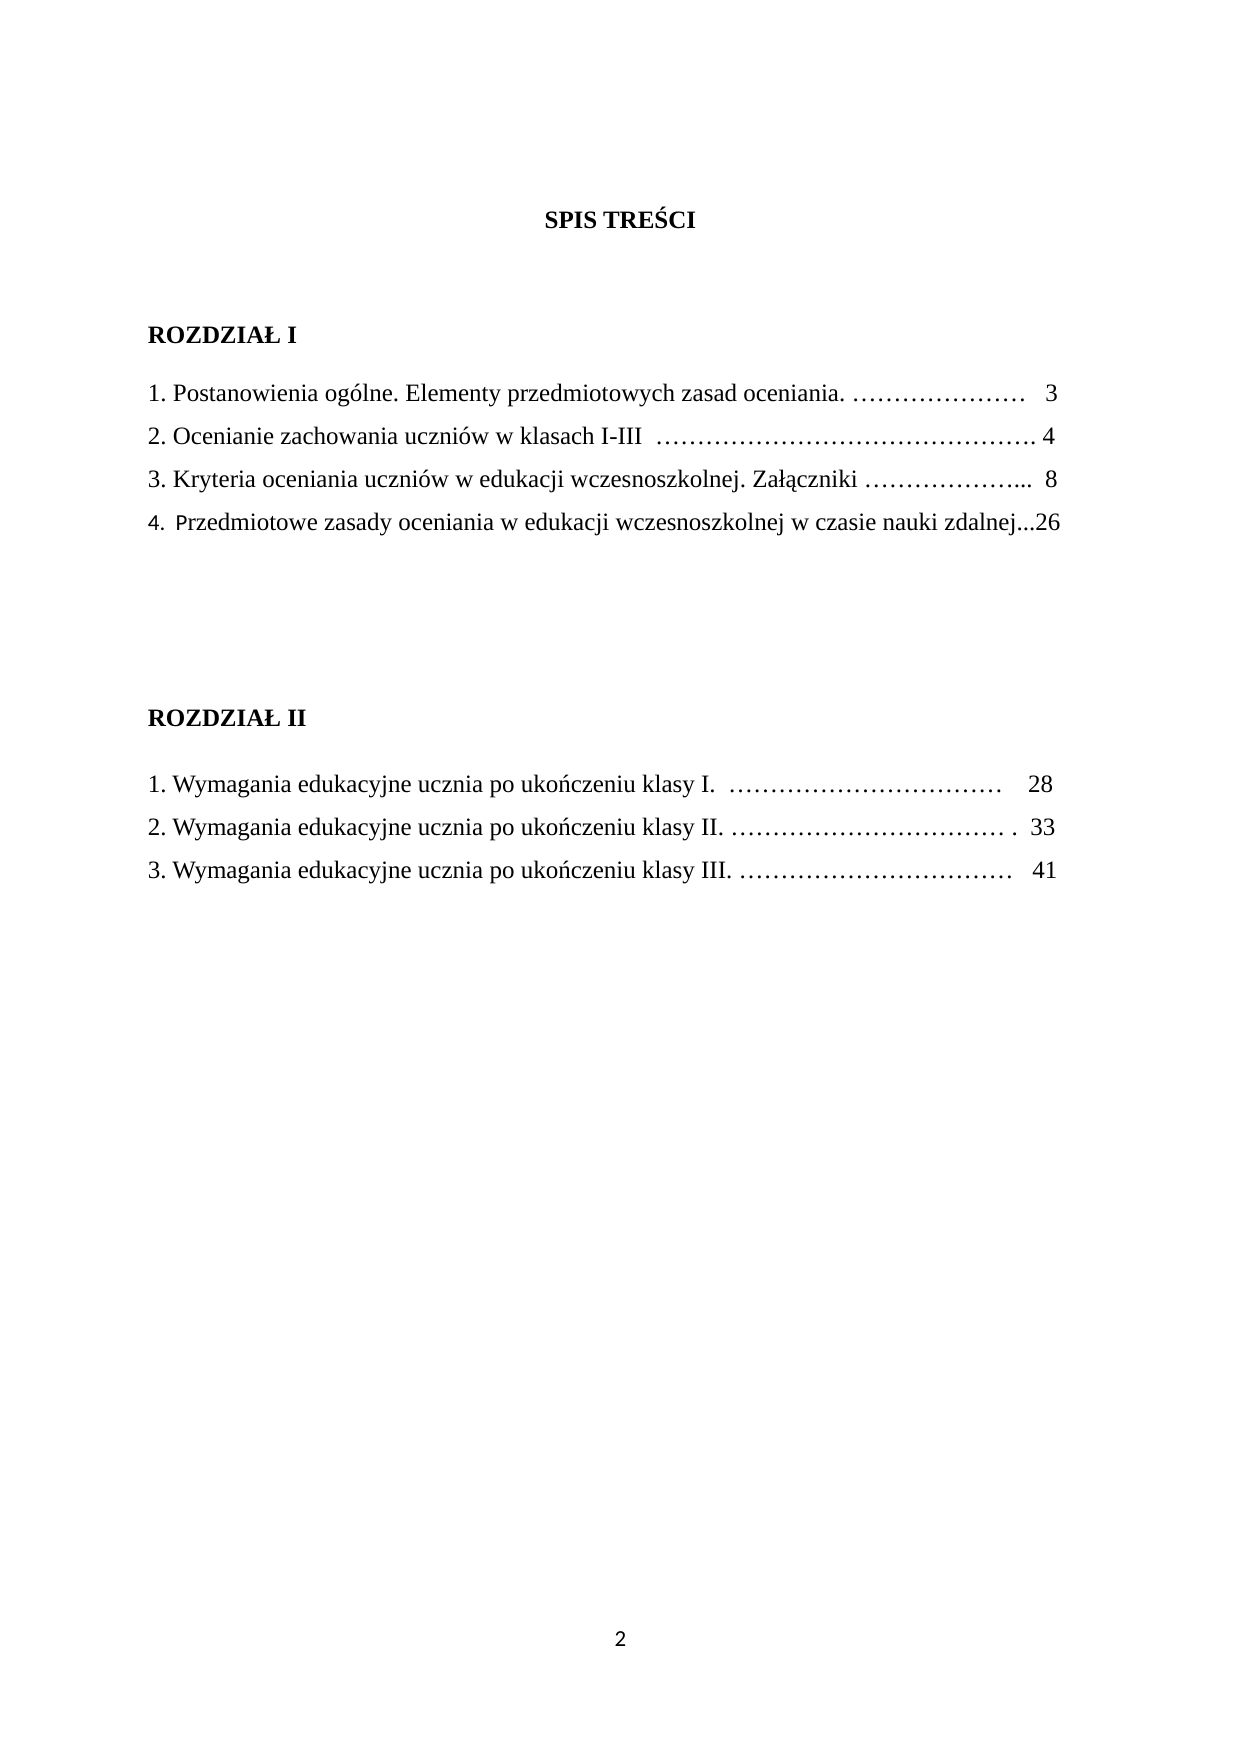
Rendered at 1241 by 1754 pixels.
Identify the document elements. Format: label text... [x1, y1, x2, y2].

text 1. Wymagania edukacyjne ucznia po ukończeniu klasy I. …………………………… 28 [148, 769, 1093, 797]
text SPIS TREŚCI [148, 205, 1093, 234]
text 4. Przedmiotowe zasady oceniania w edukacji wczesnoszkolnej w czasie nauki zdalnej...26 [148, 507, 1093, 536]
text 2. Wymagania edukacyjne ucznia po ukończeniu klasy II. …………………………… . 33 [148, 812, 1093, 841]
text ROZDZIAŁ II [148, 703, 1093, 731]
text 3. Wymagania edukacyjne ucznia po ukończeniu klasy III. …………………………… 41 [148, 855, 1093, 884]
text ROZDZIAŁ I [148, 320, 1093, 349]
text 3. Kryteria oceniania uczniów w edukacji wczesnoszkolnej. Załączniki ………………... 8 [148, 464, 1093, 493]
text 2. Ocenianie zachowania uczniów w klasach I-III ………………………………………. 4 [148, 421, 1093, 449]
text 1. Postanowienia ogólne. Elementy przedmiotowych zasad oceniania. ………………… 3 [148, 378, 1093, 406]
